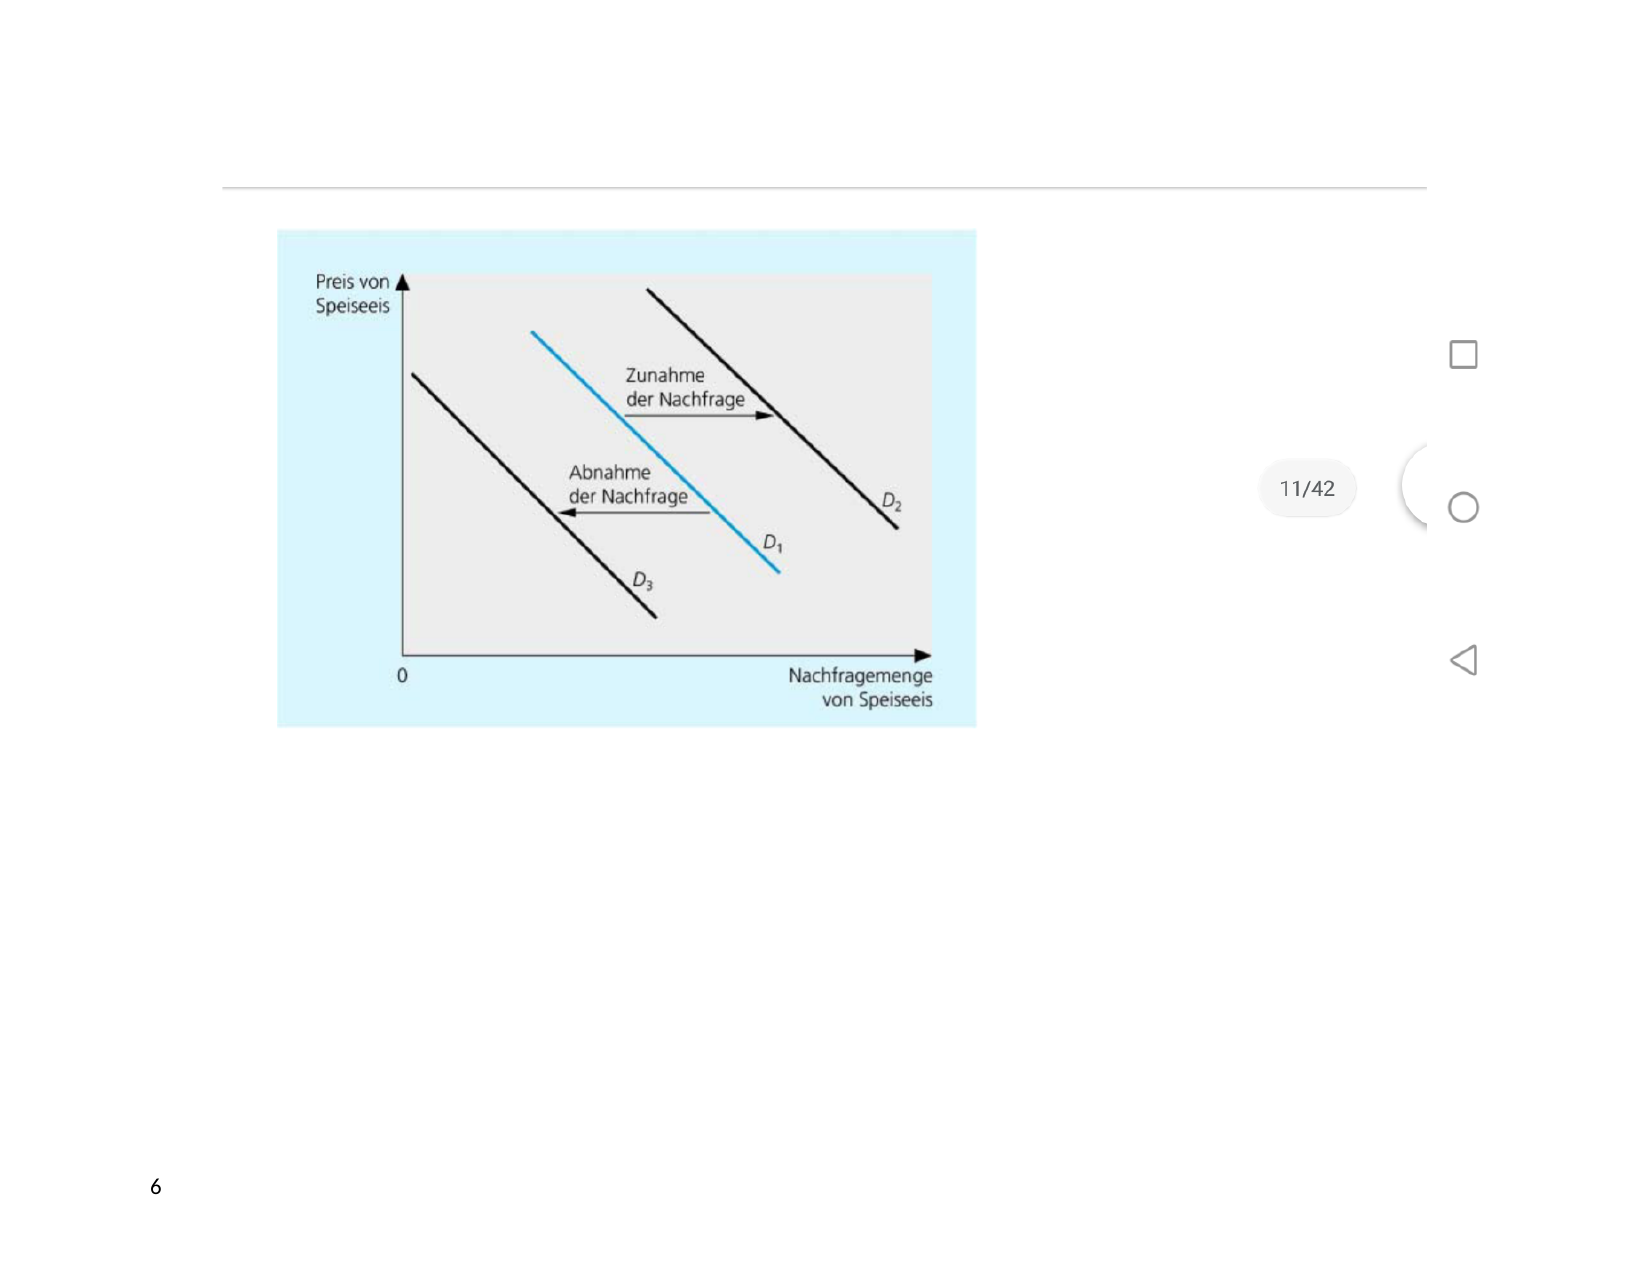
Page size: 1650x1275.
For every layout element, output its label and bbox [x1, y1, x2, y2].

picture [222, 187, 1500, 827]
